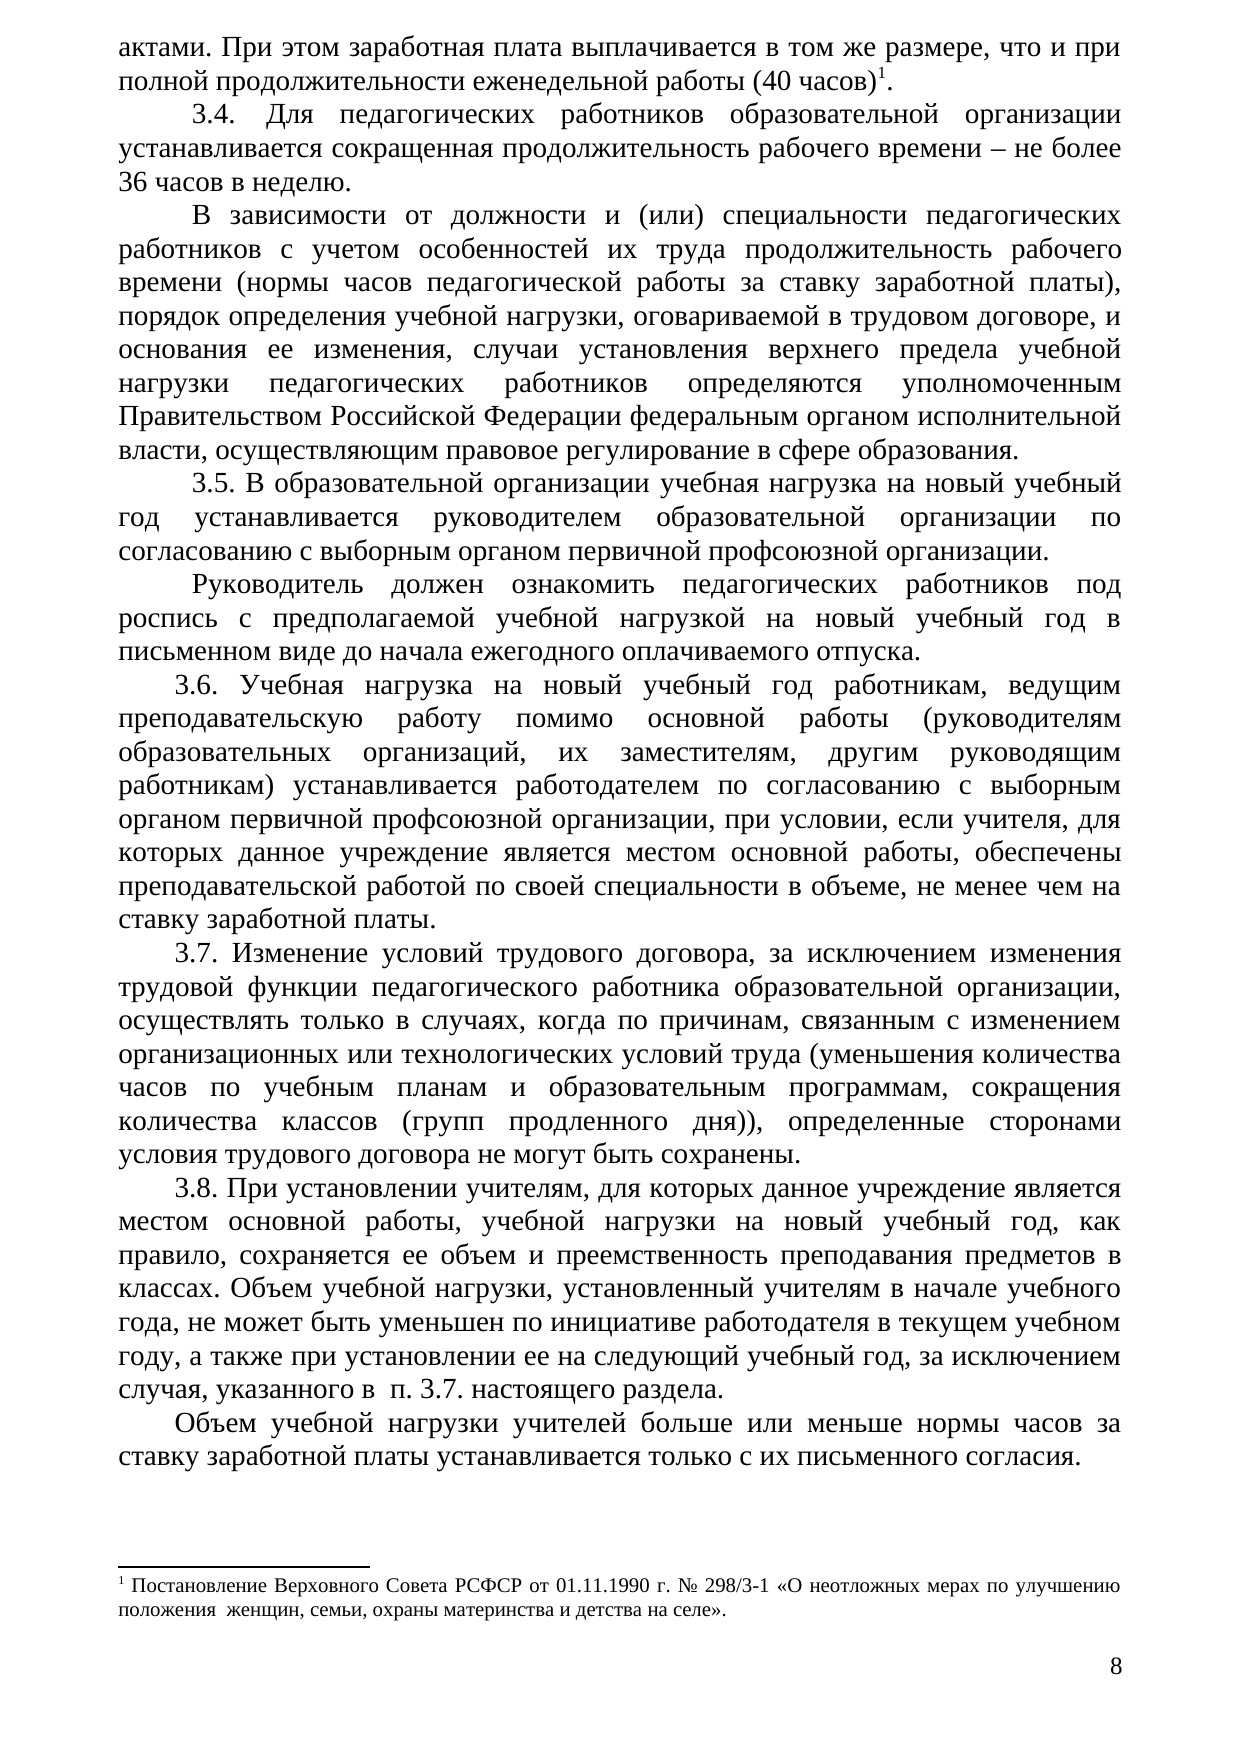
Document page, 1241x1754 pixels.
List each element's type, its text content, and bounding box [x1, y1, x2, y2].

text 3.7. Изменение условий трудового договора, за исключением изменения трудовой функции педагогического работника образовательной организации, осуществлять только в случаях, когда по причинам, связанным с изменением организационных или технологических условий труда (уменьшения количества часов по учебным планам и образовательным программам, сокращения количества классов (групп продленного дня)), определенные сторонами условия трудового договора не могут быть сохранены. [118, 935, 1122, 1170]
text 3.5. В образовательной организации учебная нагрузка на новый учебный год устанавливается руководителем образовательной организации по согласованию с выборным органом первичной профсоюзной организации. [118, 466, 1122, 566]
text 3.6. Учебная нагрузка на новый учебный год работникам, ведущим преподавательскую работу помимо основной работы (руководителям образовательных организаций, их заместителям, другим руководящим работникам) устанавливается работодателем по согласованию с выборным органом первичной профсоюзной организации, при условии, если учителя, для которых данное учреждение является местом основной работы, обеспечены преподавательской работой по своей специальности в объеме, не менее чем на ставку заработной платы. [118, 667, 1122, 935]
text В зависимости от должности и (или) специальности педагогических работников с учетом особенностей их труда продолжительность рабочего времени (нормы часов педагогической работы за ставку заработной платы), порядок определения учебной нагрузки, оговариваемой в трудовом договоре, и основания ее изменения, случаи установления верхнего предела учебной нагрузки педагогических работников определяются уполномоченным Правительством Российской Федерации федеральным органом исполнительной власти, осуществляющим правовое регулирование в сфере образования. [118, 197, 1122, 466]
text 3.8. При установлении учителям, для которых данное учреждение является местом основной работы, учебной нагрузки на новый учебный год, как правило, сохраняется ее объем и преемственность преподавания предметов в классах. Объем учебной нагрузки, установленный учителям в начале учебного года, не может быть уменьшен по инициативе работодателя в текущем учебном году, а также при установлении ее на следующий учебный год, за исключением случая, указанного в п. 3.7. настоящего раздела. [118, 1170, 1122, 1405]
text Руководитель должен ознакомить педагогических работников под роспись с предполагаемой учебной нагрузкой на новый учебный год в письменном виде до начала ежегодного оплачиваемого отпуска. [118, 566, 1122, 667]
text 3.4. Для педагогических работников образовательной организации устанавливается сокращенная продолжительность рабочего времени – не более 36 часов в неделю. [118, 97, 1122, 197]
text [118, 29, 1122, 97]
text Объем учебной нагрузки учителей больше или меньше нормы часов за ставку заработной платы устанавливается только с их письменного согласия. [118, 1405, 1122, 1472]
